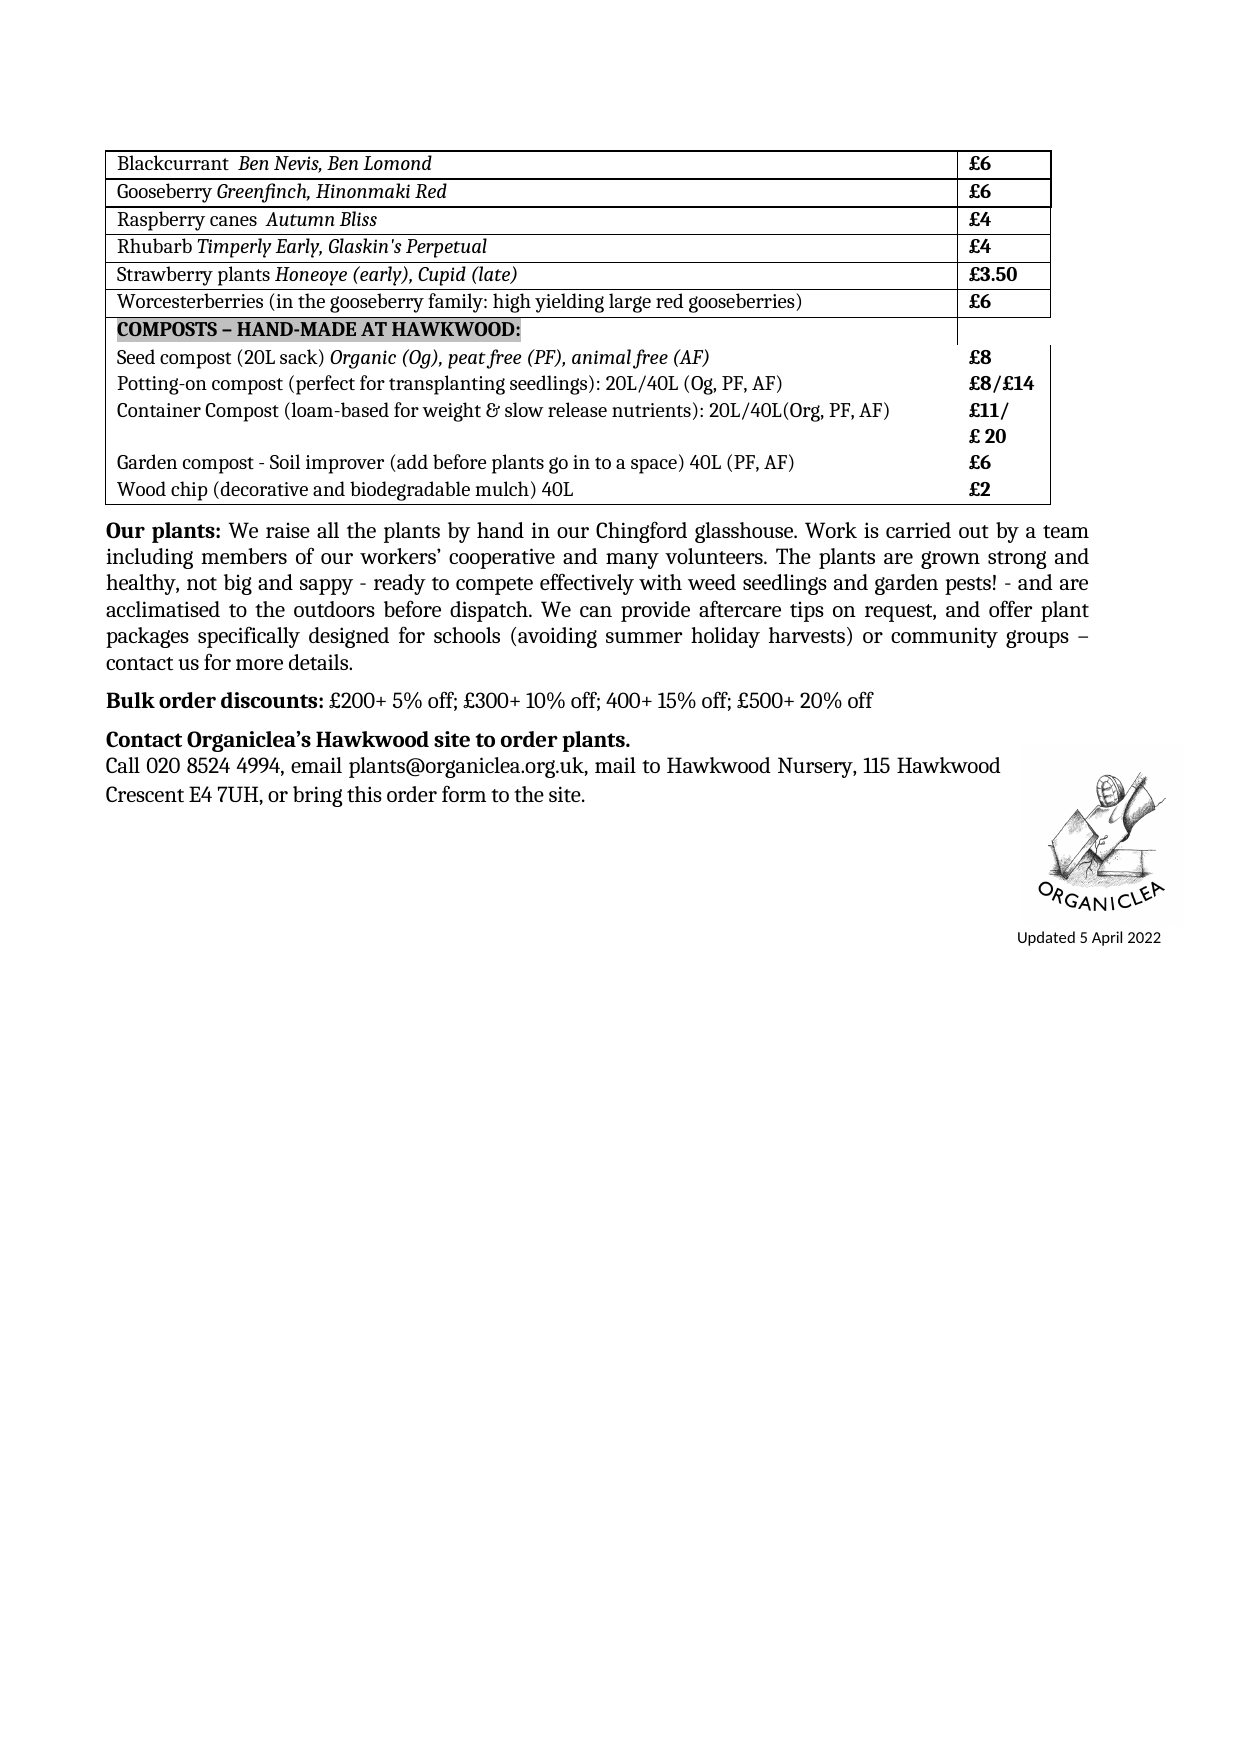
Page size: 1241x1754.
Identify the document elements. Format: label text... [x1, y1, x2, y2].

table_cell Gooseberry Greenfinch, Hinonmaki Red [106, 180, 957, 206]
table_cell £8 [957, 345, 1050, 372]
picture [1020, 744, 1185, 926]
table_cell £8/£14 [957, 372, 1050, 398]
table_cell Strawberry plants Honeoye (early), Cupid (late) [106, 263, 957, 289]
text Call 020 8524 4994, email plants@organiclea.org.uk, mail to Hawkwood Nursery, 115 Hawkwood Crescent E4 7UH, or bring this order form to the site. [106, 753, 1020, 809]
table_cell Potting-on compost (perfect for transplanting seedlings): 20L/40L (Og, PF, AF) [106, 372, 957, 398]
table_cell £2 [957, 478, 1050, 504]
table_cell £6 [958, 180, 1050, 206]
table_cell £4 [958, 235, 1050, 262]
table_cell £3.50 [958, 263, 1050, 289]
table_cell Wood chip (decorative and biodegradable mulch) 40L [106, 478, 957, 504]
text Contact Organiclea’s Hawkwood site to order plants. [106, 727, 1090, 753]
table_cell Garden compost - Soil improver (add before plants go in to a space) 40L (PF, AF) [106, 451, 957, 477]
table_cell Container Compost (loam-based for weight & slow release nutrients): 20L/40L(Org, PF, AF) [106, 398, 957, 451]
table_cell £11/ £ 20 [957, 398, 1050, 451]
table_cell Rhubarb Timperly Early, Glaskin's Perpetual [106, 235, 957, 262]
table_cell Seed compost (20L sack) Organic (Og), peat free (PF), animal free (AF) [106, 345, 957, 372]
table_cell £4 [958, 208, 1050, 234]
table_cell Worcesterberries (in the gooseberry family: high yielding large red gooseberries) [106, 290, 957, 317]
text Bulk order discounts: £200+ 5% off; £300+ 10% off; 400+ 15% off; £500+ 20% off [106, 688, 1090, 714]
table_cell £6 [958, 290, 1050, 317]
table_cell £6 [957, 451, 1050, 477]
table_cell COMPOSTS – HAND-MADE AT HAWKWOOD: [106, 318, 957, 345]
table_cell £6 [958, 152, 1050, 178]
table_cell Raspberry canes Autumn Bliss [106, 208, 957, 234]
text Our plants: We raise all the plants by hand in our Chingford glasshouse. Work is carried out by a team including members of our workers’ cooperative and many volunteers. The plants are grown strong and healthy, not big and sappy - ready to compete effectively with weed seedlings and garden pests! - and are acclimatised to the outdoors before dispatch. We can provide aftercare tips on request, and offer plant packages specifically designed for schools (avoiding summer holiday harvests) or community groups – contact us for more details. [106, 517, 1090, 676]
table_cell Blackcurrant Ben Nevis, Ben Lomond [106, 152, 957, 178]
